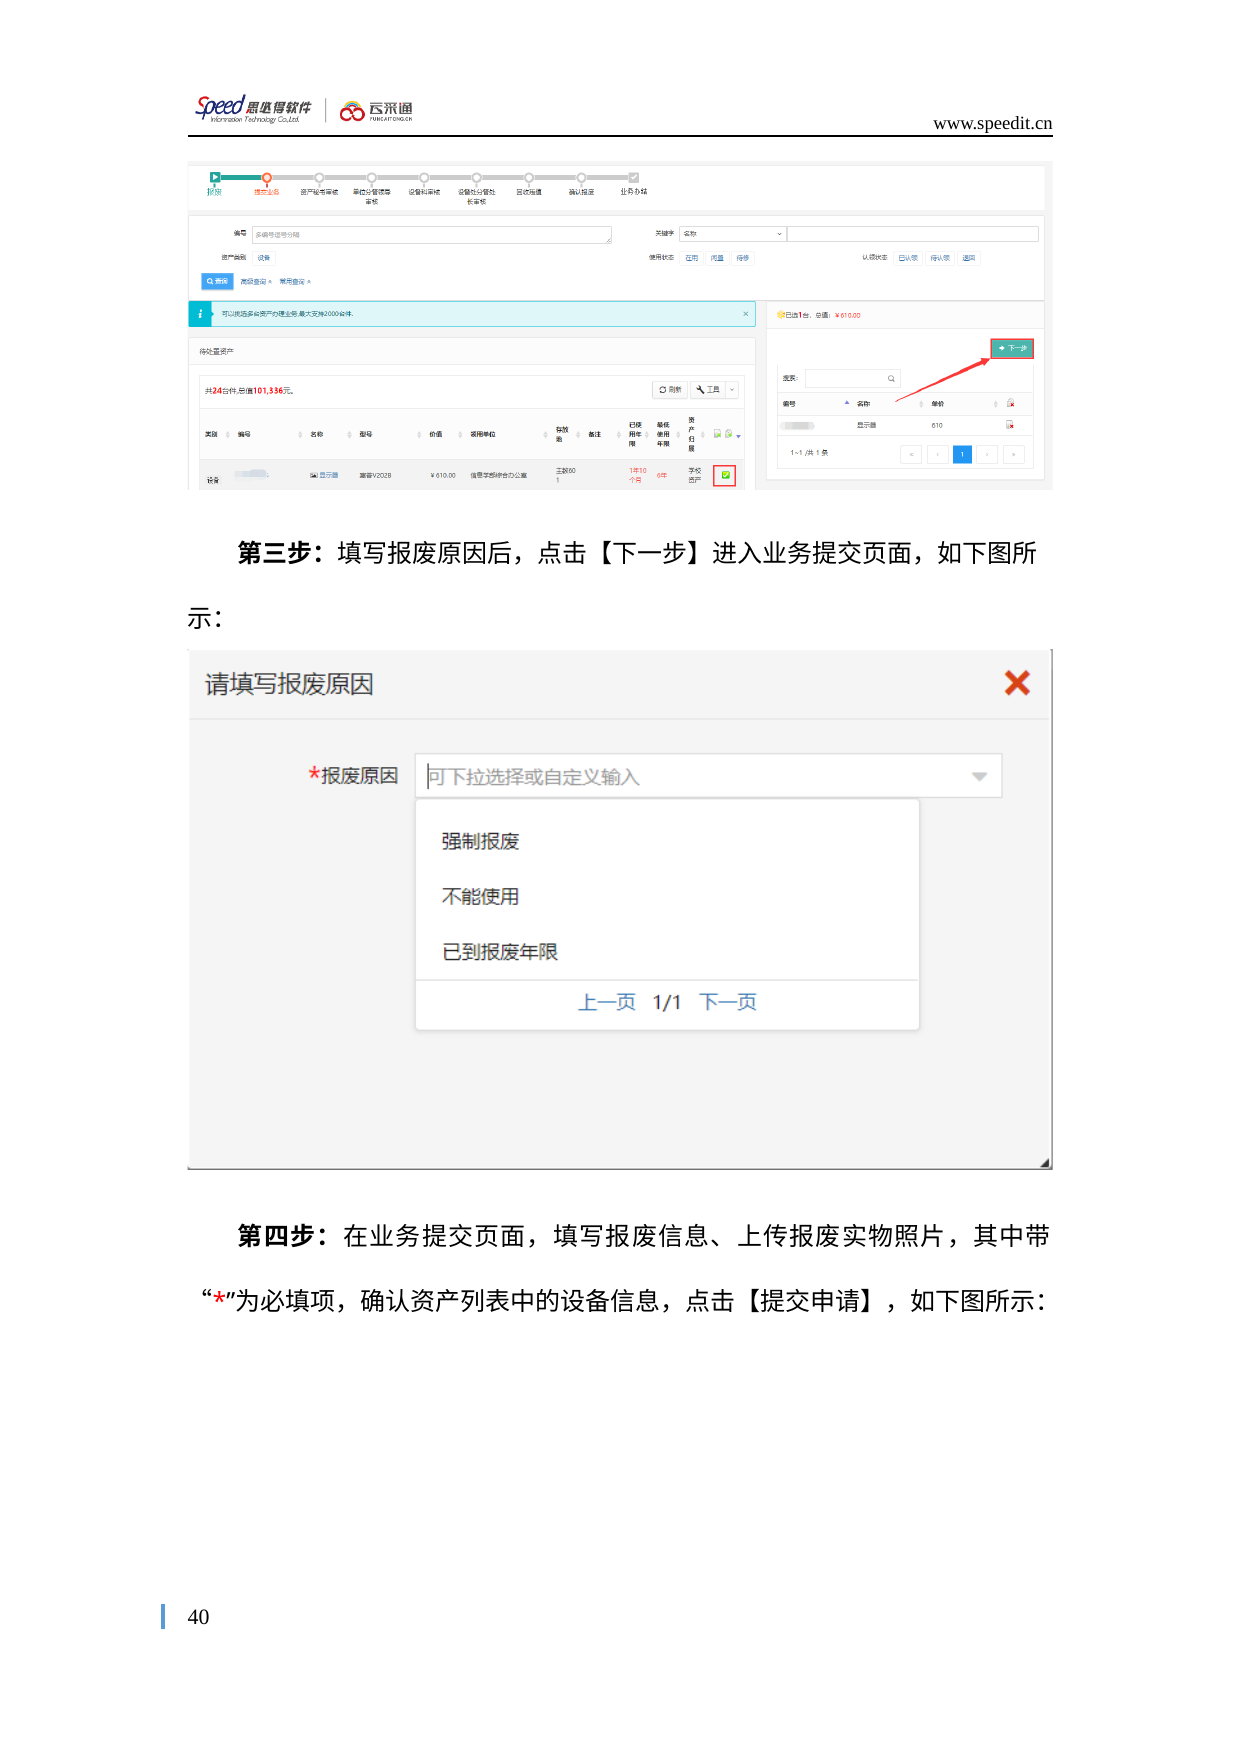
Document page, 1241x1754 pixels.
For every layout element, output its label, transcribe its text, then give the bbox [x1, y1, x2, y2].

picture [187, 161, 1053, 490]
picture [187, 88, 420, 130]
text 第四步：在业务提交页面，填写报废信息、上传报废实物照片，其中带“*”为必填项，确认资产列表中的设备信息，点击【提交申请】，如下图所示： [187, 1202, 1053, 1332]
picture [187, 649, 1053, 1170]
text 第三步：填写报废原因后，点击【下一步】进入业务提交页面，如下图所示： [187, 519, 1053, 649]
